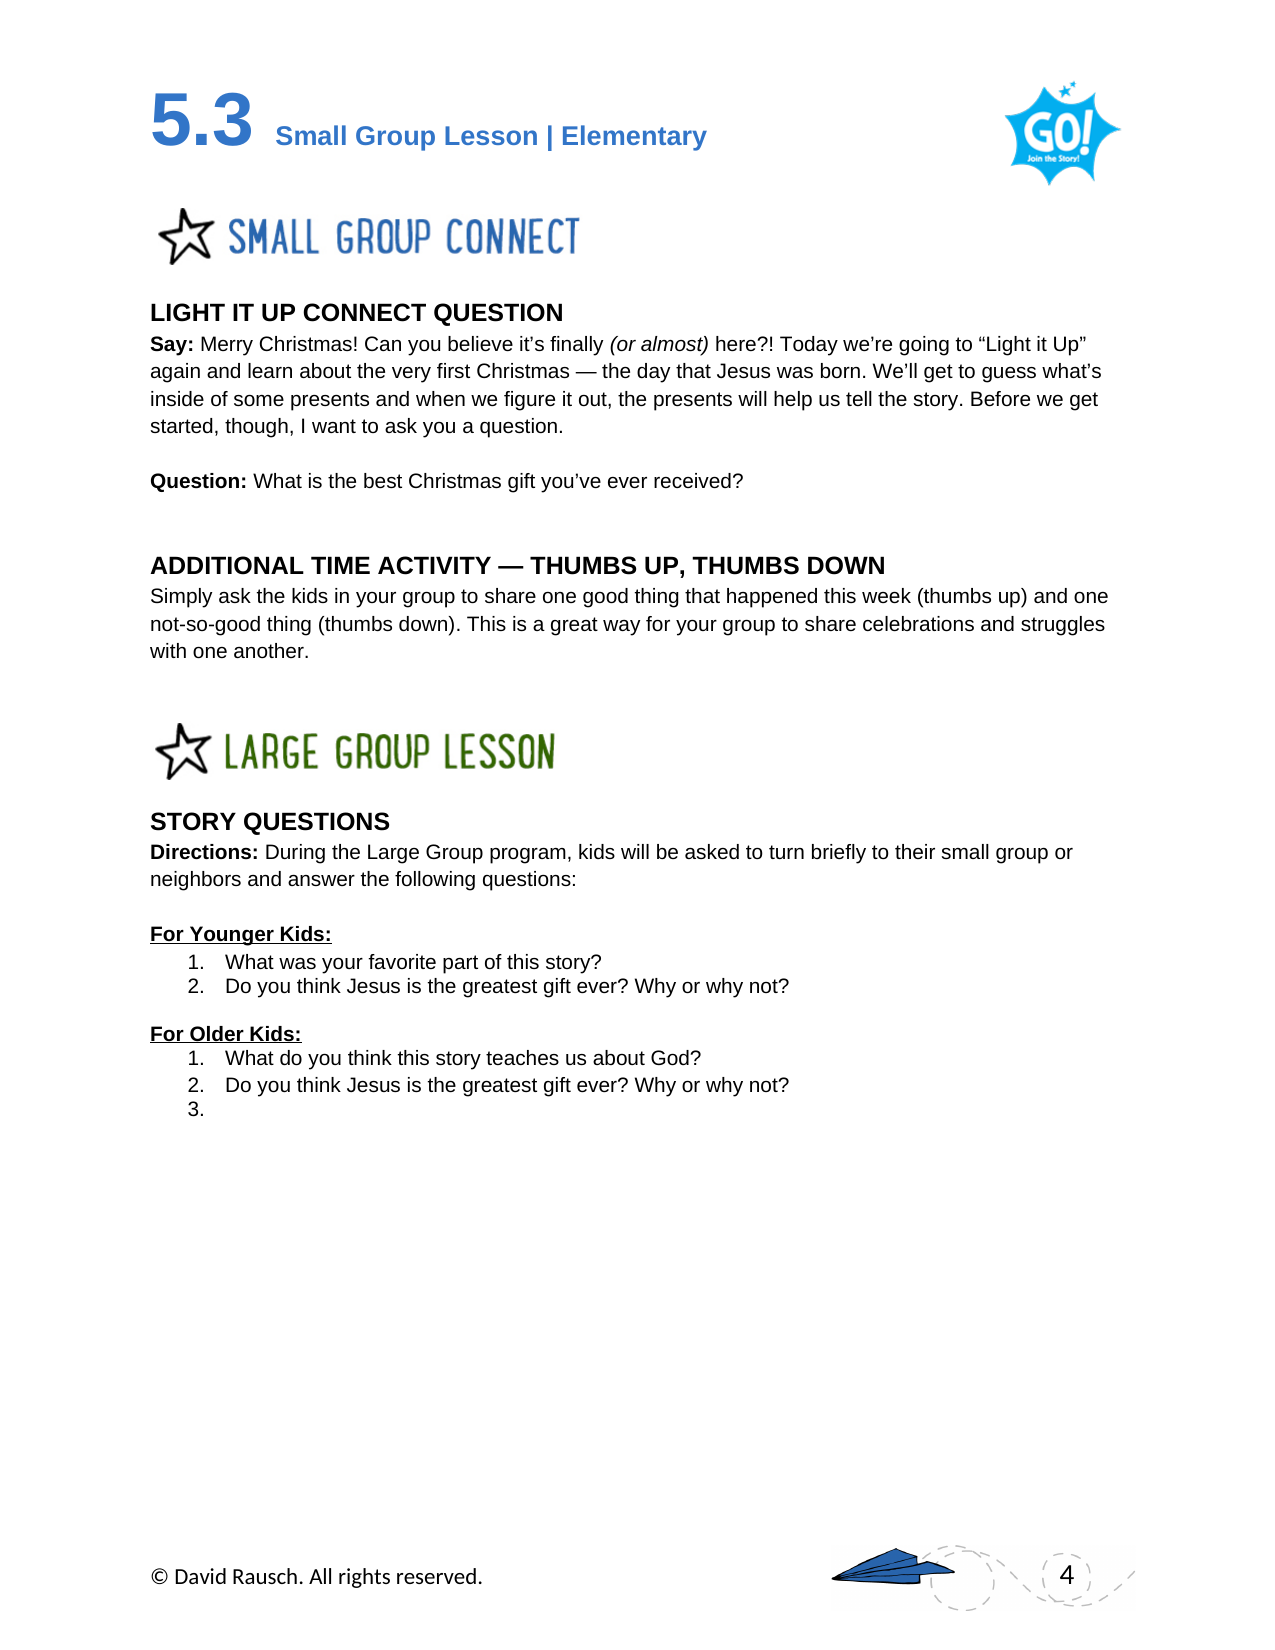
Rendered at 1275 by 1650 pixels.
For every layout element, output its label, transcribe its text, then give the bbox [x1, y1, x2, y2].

text Say: Merry Christmas! Can you believe it’s finally (or almost) here?! Today we’re going to “Light it Up” again and learn about the very first Christmas — the day that Jesus was born. We’ll get to guess what’s inside of some presents and when we figure it out, the presents will help us tell the story. Before we get started, though, I want to ask you a question. [150, 331, 1125, 438]
text Simply ask the kids in your group to share one good thing that happened this week (thumbs up) and one not-so-good thing (thumbs down). This is a great way for your group to share celebrations and struggles with one another. [150, 584, 1125, 663]
text LIGHT IT UP CONNECT QUESTION [150, 298, 1125, 327]
list Do you think Jesus is the greatest gift ever? Why or why not? [187, 1073, 1125, 1097]
list What do you think this story teaches us about God? [187, 1045, 1125, 1069]
text STORY QUESTIONS [150, 807, 1125, 835]
text Question: What is the best Christmas gift you’ve ever received? [150, 469, 1125, 493]
text Directions: During the Large Group program, kids will be asked to turn briefly to their small group or neighbors and answer the following questions: [150, 839, 1125, 891]
text For Older Kids: [150, 1021, 1125, 1045]
list What was your favorite part of this story? [187, 949, 1125, 973]
picture [831, 1545, 1136, 1611]
text For Younger Kids: [150, 922, 1125, 946]
list Do you think Jesus is the greatest gift ever? Why or why not? [187, 973, 1125, 997]
picture [150, 207, 661, 267]
picture [150, 721, 675, 782]
picture [997, 76, 1123, 187]
text ADDITIONAL TIME ACTIVITY — THUMBS UP, THUMBS DOWN [150, 551, 1125, 580]
